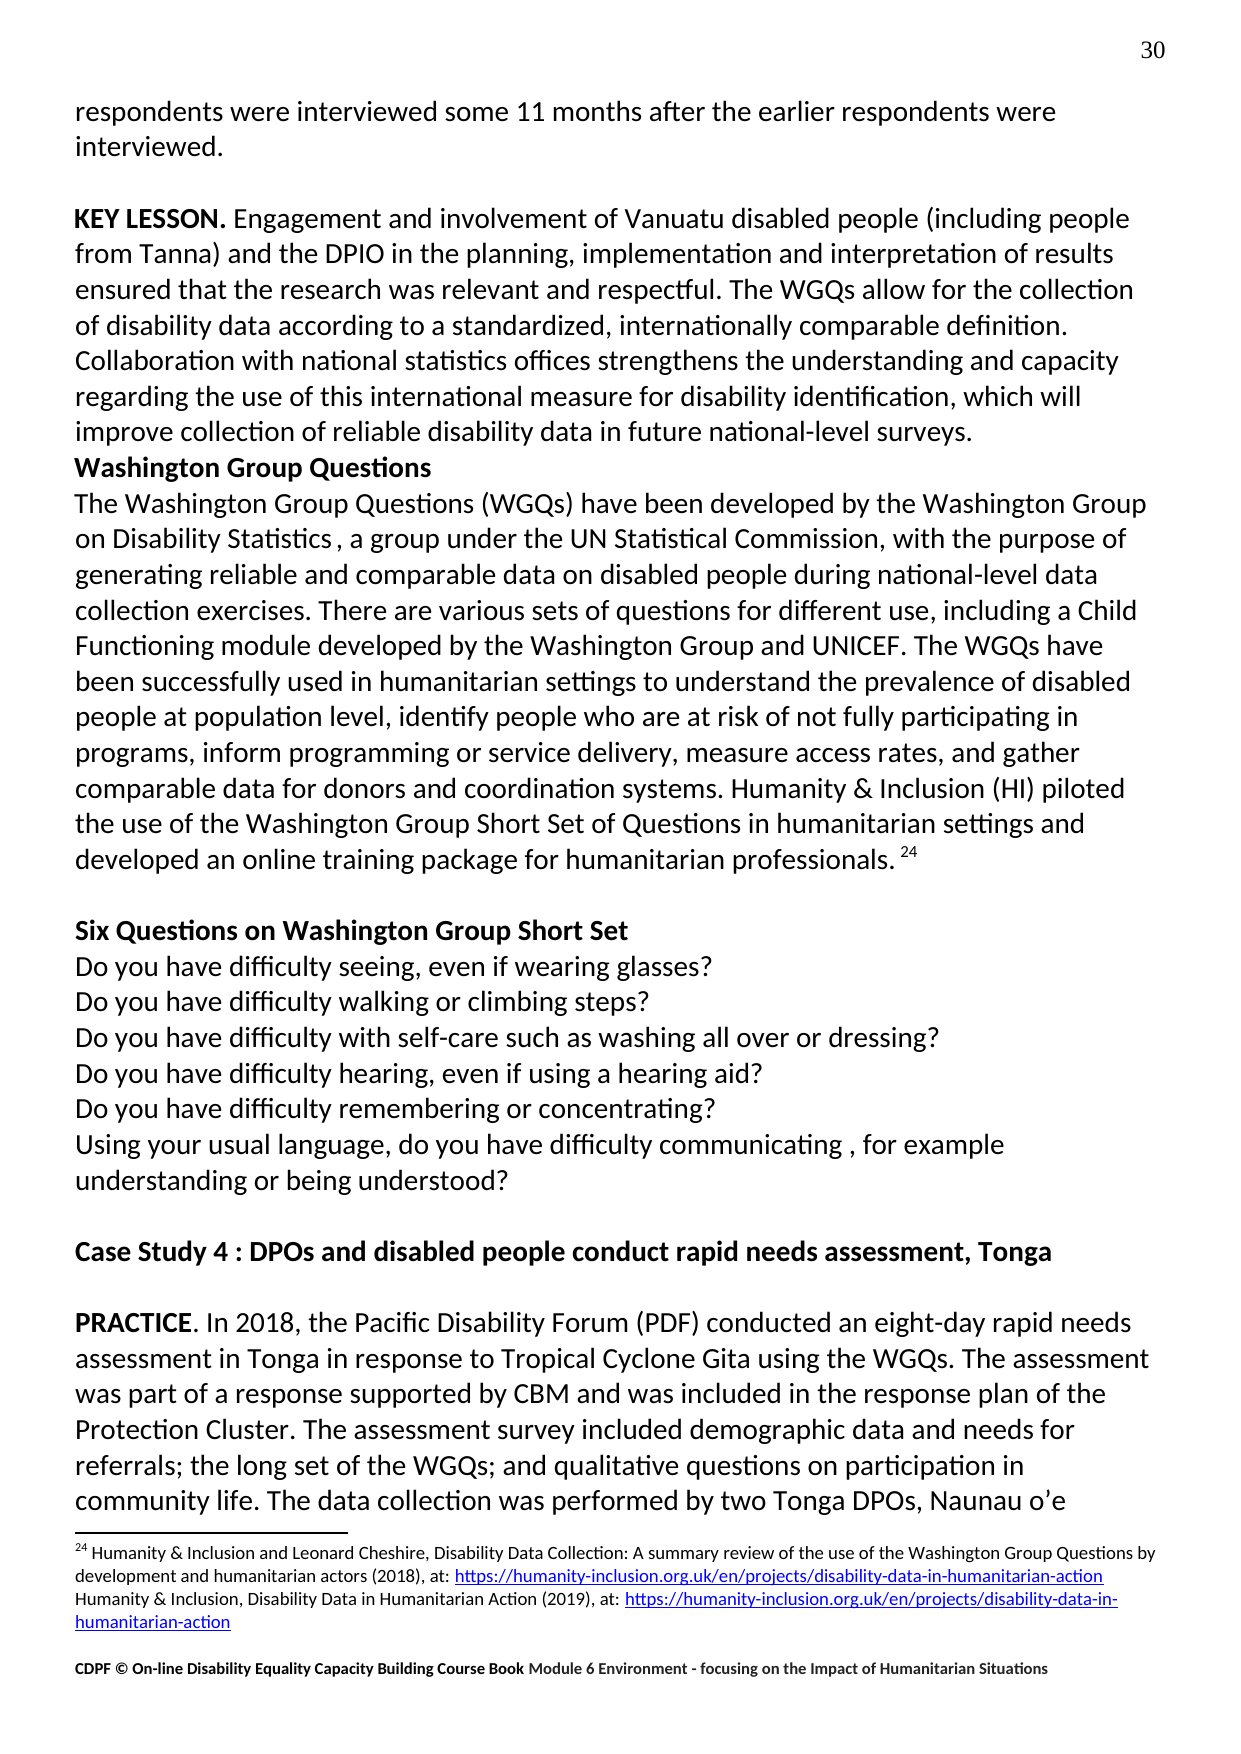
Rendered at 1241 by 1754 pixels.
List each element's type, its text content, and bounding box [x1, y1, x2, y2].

text Using your usual language, do you have difficulty communicating , for example understanding or being understood? [75, 1126, 1165, 1197]
text Do you have difficulty remembering or concentrating? [75, 1090, 1165, 1126]
text Do you have difficulty with self-care such as washing all over or dressing? [75, 1019, 1165, 1055]
text Do you have difficulty hearing, even if using a hearing aid? [75, 1055, 1165, 1090]
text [75, 1304, 1165, 1518]
text Do you have difficulty seeing, even if wearing glasses? [75, 948, 1165, 983]
text Do you have difficulty walking or climbing steps? [75, 983, 1165, 1019]
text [74, 93, 1165, 164]
text Washington Group Questions [74, 449, 1165, 485]
text KEY LESSON. Engagement and involvement of Vanuatu disabled people (including people from Tanna) and the DPIO in the planning, implementation and interpretation of results ensured that the research was relevant and respectful. The WGQs allow for the collection of disability data according to a standardized, internationally comparable definition. Collaboration with national statistics offices strengthens the understanding and capacity regarding the use of this international measure for disability identification, which will improve collection of reliable disability data in future national-level surveys. [74, 200, 1165, 449]
text Case Study 4 : DPOs and disabled people conduct rapid needs assessment, Tonga [75, 1233, 1165, 1268]
text Six Questions on Washington Group Short Set [75, 912, 1165, 948]
text The Washington Group Questions (WGQs) have been developed by the Washington Group on Disability Statistics , a group under the UN Statistical Commission, with the purpose of generating reliable and comparable data on disabled people during national-level data collection exercises. There are various sets of questions for different use, including a Child Functioning module developed by the Washington Group and UNICEF. The WGQs have been successfully used in humanitarian settings to understand the prevalence of disabled people at population level, identify people who are at risk of not fully participating in programs, inform programming or service delivery, measure access rates, and gather comparable data for donors and coordination systems. Humanity & Inclusion (HI) piloted the use of the Washington Group Short Set of Questions in humanitarian settings and developed an online training package for humanitarian professionals. [74, 485, 1165, 877]
